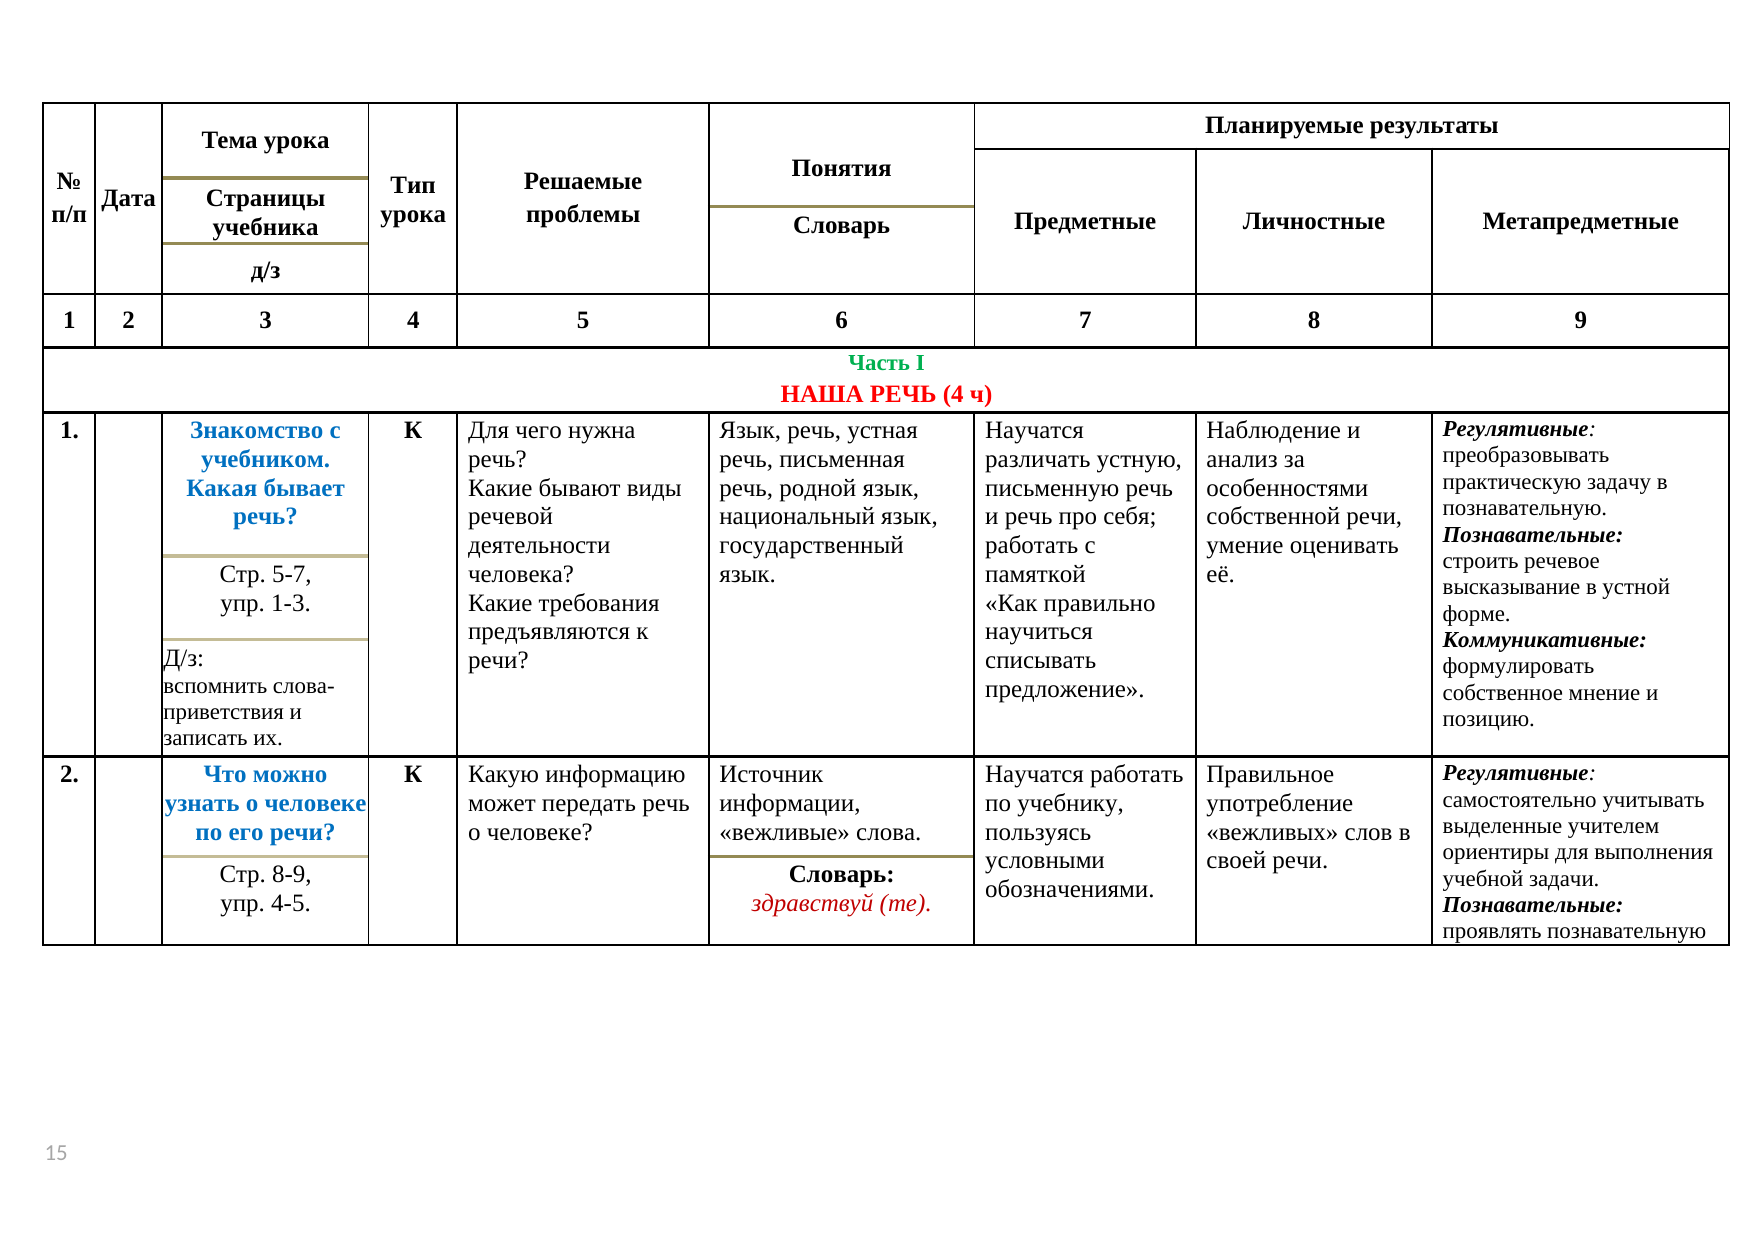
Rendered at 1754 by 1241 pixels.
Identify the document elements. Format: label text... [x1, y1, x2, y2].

table_cell Страницы учебника [163, 180, 368, 242]
table_header Тема урока [163, 104, 368, 176]
table_cell Стр. 8-9, упр. 4-5. [163, 858, 368, 944]
table_cell 8 [1197, 295, 1431, 346]
table_cell 3 [163, 295, 368, 346]
table_cell Наблюдение и анализ за особенностями собственной речи, умение оценивать её. [1197, 414, 1431, 755]
table_header Тип урока [369, 104, 456, 292]
table_cell Метапредметные [1433, 150, 1728, 292]
table_cell Научатся работать по учебнику, пользуясь условными обозначениями. [975, 758, 1195, 944]
table_cell 2 [96, 295, 161, 346]
table_cell К [369, 758, 456, 944]
table_header [710, 104, 974, 148]
table_cell д/з [163, 245, 368, 292]
table_cell Регулятивные: преобразовывать практическую задачу в познавательную. Познавательные: строить речевое высказывание в устной форме. Коммуникативные: формулировать собственное мнение и позицию. [1433, 414, 1728, 755]
table_header Решаемые проблемы [458, 104, 708, 292]
table_cell [96, 758, 161, 944]
table_cell Научатся различать устную, письменную речь и речь про себя; работать с памяткой «Как правильно научиться списывать предложение». [975, 414, 1195, 755]
table_cell Знакомство с учебником. Какая бывает речь? [163, 414, 368, 554]
table_cell Предметные [975, 150, 1195, 292]
table_cell Стр. 5-7, упр. 1-3. [163, 558, 368, 638]
table_header Планируемые результаты [975, 104, 1729, 148]
table_header Дата [96, 104, 161, 292]
table_cell 1. [44, 414, 94, 755]
table_cell [96, 414, 161, 755]
table_cell 1 [44, 295, 94, 346]
table_cell Язык, речь, устная речь, письменная речь, родной язык, национальный язык, государственный язык. [710, 414, 973, 755]
table_cell Для чего нужна речь? Какие бывают виды речевой деятельности человека? Какие требования предъявляются к речи? [458, 414, 708, 755]
table_cell 4 [369, 295, 456, 346]
table_cell К [369, 414, 456, 755]
table_cell Какую информацию может передать речь о человеке? [458, 758, 708, 944]
table_cell Понятия [710, 148, 974, 205]
table_cell 9 [1433, 295, 1728, 346]
table_cell 7 [975, 295, 1195, 346]
table_cell Что можно узнать о человеке по его речи? [163, 758, 368, 854]
table_header № п/п [44, 104, 94, 292]
table_cell 6 [710, 295, 974, 346]
table_cell Правильное употребление «вежливых» слов в своей речи. [1197, 758, 1431, 944]
table_cell 2. [44, 758, 94, 944]
table_cell Словарь [710, 208, 974, 292]
table_cell 5 [458, 295, 708, 346]
table_cell Д/з: вспомнить слова-приветствия и записать их. [163, 641, 368, 755]
table_cell Словарь: здравствуй (те). [710, 858, 973, 944]
table_cell Часть I НАША РЕЧЬ (4 ч) [44, 349, 1728, 411]
table_cell Личностные [1197, 150, 1431, 292]
table_cell Источник информации, «вежливые» слова. [710, 758, 973, 854]
table_cell Регулятивные: самостоятельно учитывать выделенные учителем ориентиры для выполнения учебной задачи. Познавательные: проявлять познавательную [1433, 758, 1728, 944]
